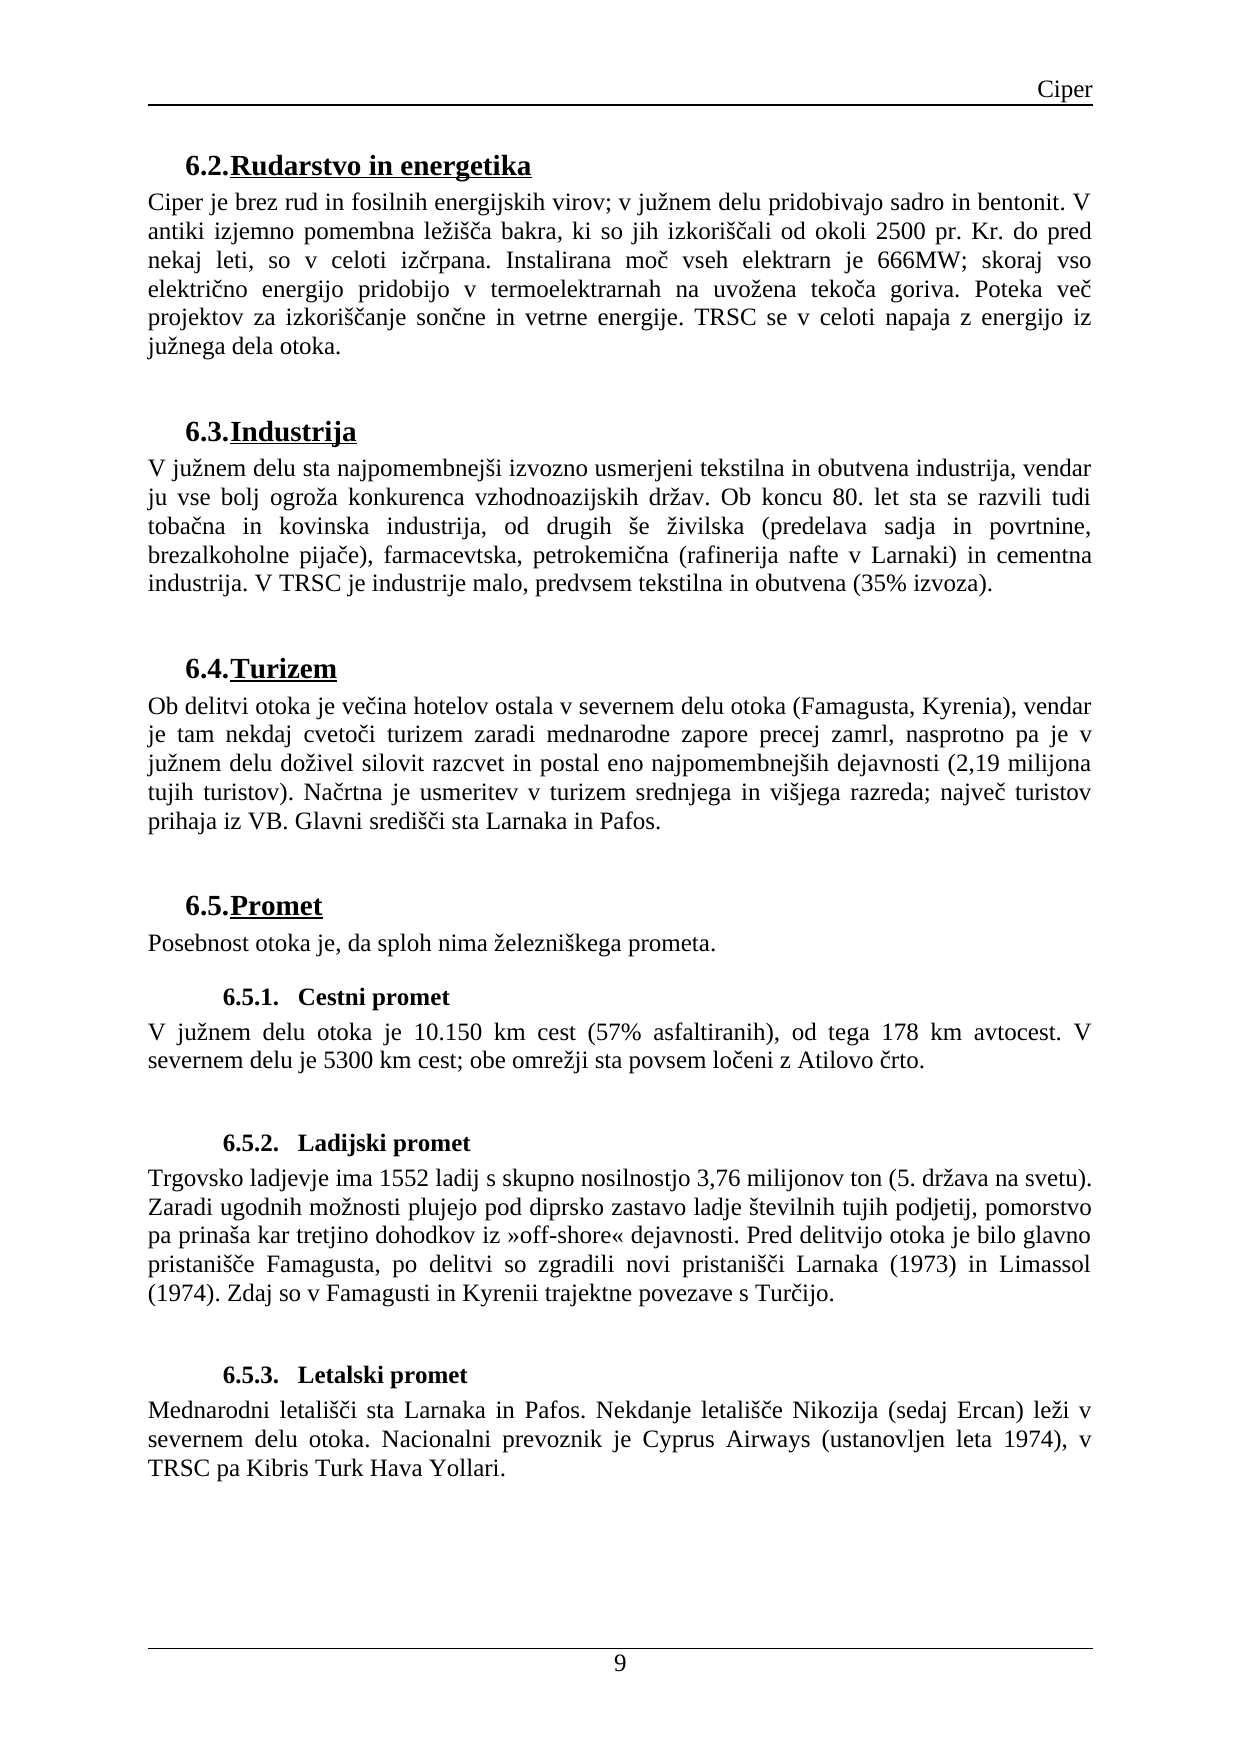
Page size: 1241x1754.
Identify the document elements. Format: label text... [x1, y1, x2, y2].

subtitle Letalski promet [223, 1361, 1093, 1389]
subtitle Cestni promet [223, 982, 1093, 1011]
text Trgovsko ladjevje ima 1552 ladij s skupno nosilnostjo 3,76 milijonov ton (5. država na svetu). Zaradi ugodnih možnosti plujejo pod diprsko zastavo ladje številnih tujih podjetij, pomorstvo pa prinaša kar tretjino dohodkov iz »off-shore« dejavnosti. Pred delitvijo otoka je bilo glavno pristanišče Famagusta, po delitvi so zgradili novi pristanišči Larnaka (1973) in Limassol (1974). Zdaj so v Famagusti in Kyrenii trajektne povezave s Turčijo. [148, 1163, 1093, 1307]
text V južnem delu otoka je cest (57% asfaltiranih), od tega avtocest. V severnem delu je cest; obe omrežji sta povsem ločeni z Atilovo črto. [148, 1017, 1093, 1074]
subtitle Ladijski promet [223, 1128, 1093, 1157]
text Ob delitvi otoka je večina hotelov ostala v severnem delu otoka (Famagusta, Kyrenia), vendar je tam nekdaj cvetoči turizem zaradi mednarodne zapore precej zamrl, nasprotno pa je v južnem delu doživel silovit razcvet in postal eno najpomembnejših dejavnosti (2,19 milijona tujih turistov). Načrtna je usmeritev v turizem srednjega in višjega razreda; največ turistov prihaja iz VB. Glavni središči sta Larnaka in Pafos. [148, 691, 1093, 834]
text Mednarodni letališči sta Larnaka in Pafos. Nekdanje letališče Nikozija (sedaj Ercan) leži v severnem delu otoka. Nacionalni prevoznik je Cyprus Airways (ustanovljen leta 1974), v TRSC pa Kibris Turk Hava Yollari. [148, 1396, 1093, 1482]
subtitle Industrija [185, 414, 1093, 447]
text V južnem delu sta najpomembnejši izvozno usmerjeni tekstilna in obutvena industrija, vendar ju vse bolj ogroža konkurenca vzhodnoazijskih držav. Ob koncu 80. let sta se razvili tudi tobačna in kovinska industrija, od drugih še živilska (predelava sadja in povrtnine, brezalkoholne pijače), farmacevtska, petrokemična (rafinerija nafte v Larnaki) in cementna industrija. V TRSC je industrije malo, predvsem tekstilna in obutvena (35% izvoza). [148, 453, 1093, 597]
subtitle Rudarstvo in energetika [185, 148, 1093, 181]
text Ciper je brez rud in fosilnih energijskih virov; v južnem delu pridobivajo sadro in bentonit. V antiki izjemno pomembna ležišča bakra, ki so jih izkoriščali od okoli 2500 pr. Kr. do pred nekaj leti, so v celoti izčrpana. Instalirana moč vseh elektrarn je 666MW; skoraj vso električno energijo pridobijo v termoelektrarnah na uvožena tekoča goriva. Poteka več projektov za izkoriščanje sončne in vetrne energije. TRSC se v celoti napaja z energijo iz južnega dela otoka. [148, 187, 1093, 360]
subtitle Turizem [185, 651, 1093, 684]
subtitle Promet [185, 888, 1093, 922]
text Posebnost otoka je, da sploh nima železniškega prometa. [148, 928, 1093, 957]
